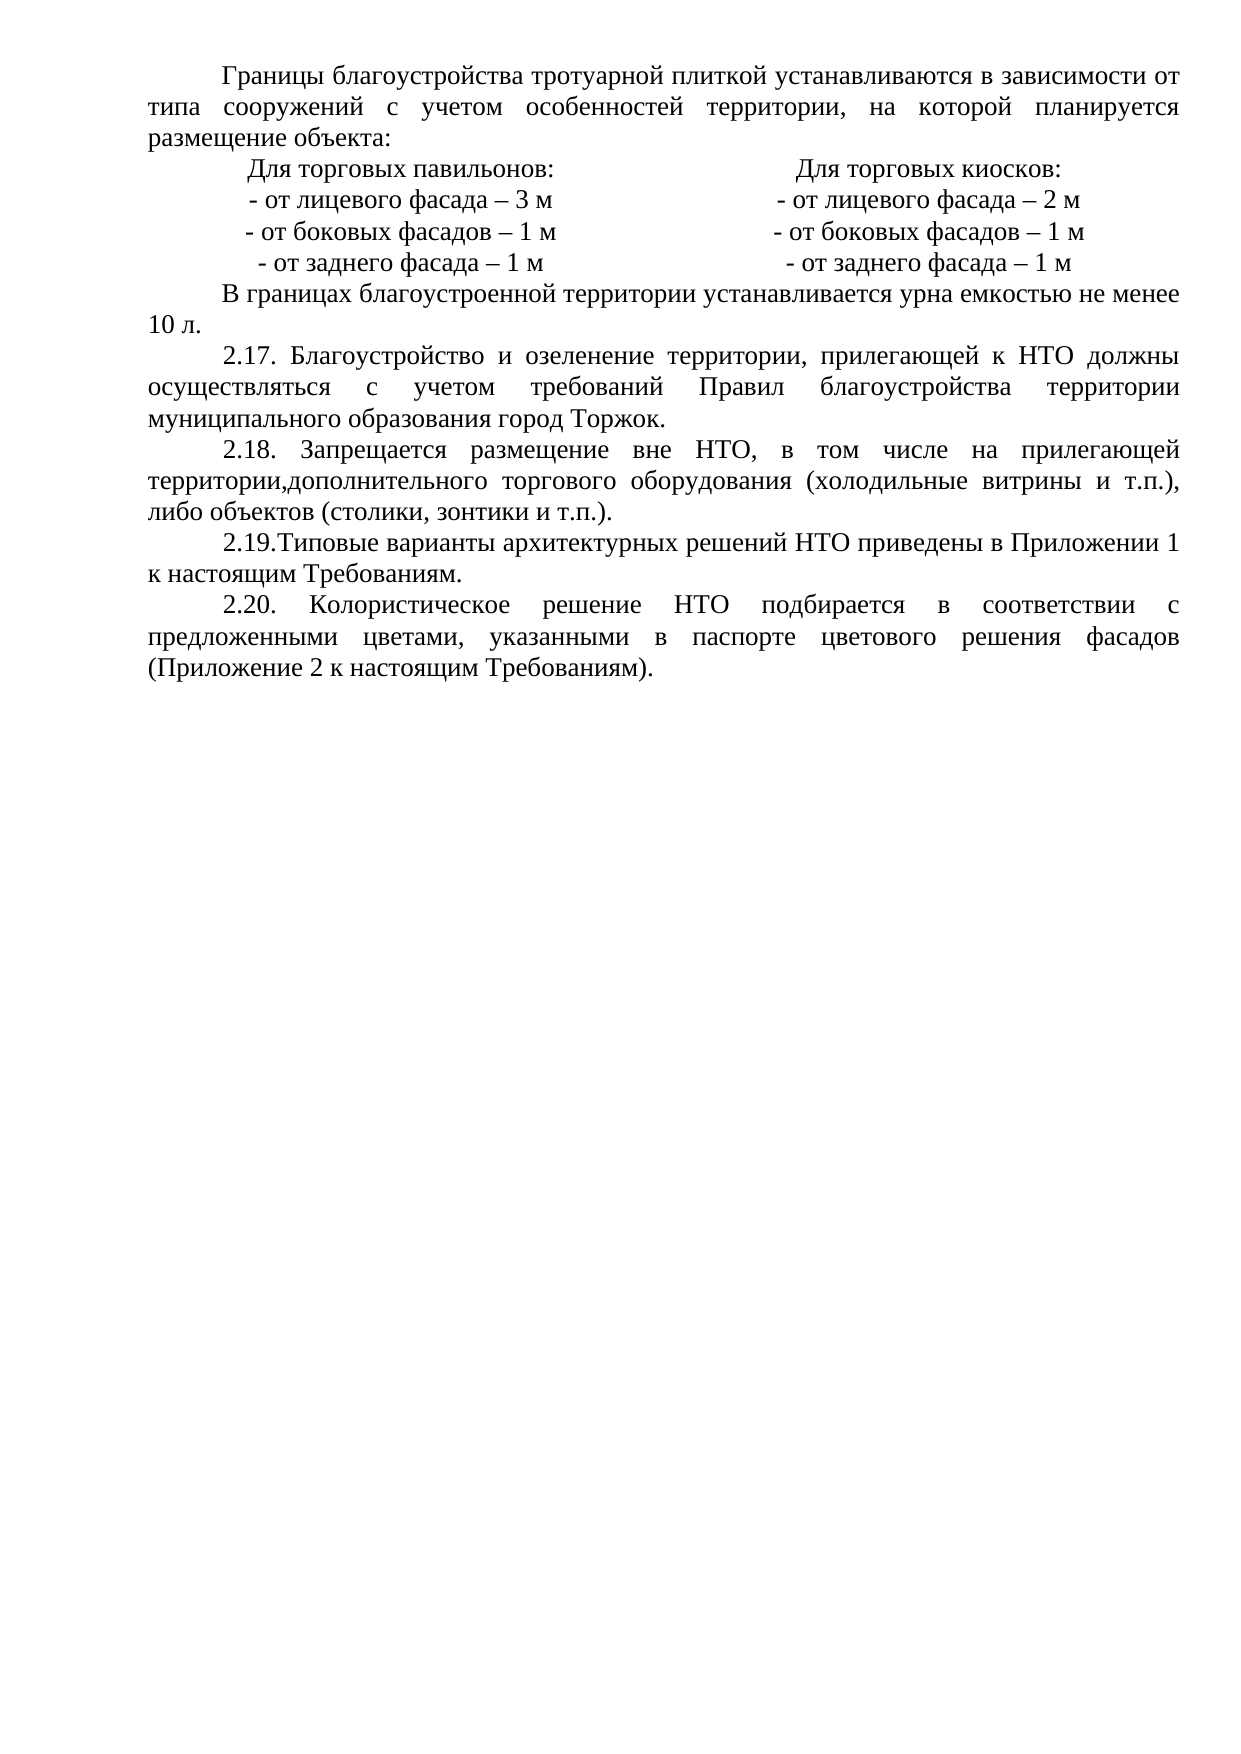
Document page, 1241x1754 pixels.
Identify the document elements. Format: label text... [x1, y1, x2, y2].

text 2.17. Благоустройство и озеленение территории, прилегающей к НТО должны осуществляться с учетом требований Правил благоустройства территории муниципального образования город Торжок. [148, 339, 1181, 433]
text 2.18. Запрещается размещение вне НТО, в том числе на прилегающей территории,дополнительного торгового оборудования (холодильные витрины и т.п.), либо объектов (столики, зонтики и т.п.). [148, 433, 1181, 526]
table_header Для торговых киосков: - от лицевого фасада – 2 м - от боковых фасадов – 1 м - от заднего фасада – 1 м [665, 153, 1192, 277]
table_header Для торговых павильонов: - от лицевого фасада – 3 м - от боковых фасадов – 1 м - от заднего фасада – 1 м [136, 153, 665, 277]
text В границах благоустроенной территории устанавливается урна емкостью не менее 10 л. [148, 277, 1181, 339]
text 2.19.Типовые варианты архитектурных решений НТО приведены в Приложении 1 к настоящим Требованиям. [148, 526, 1181, 588]
text Границы благоустройства тротуарной плиткой устанавливаются в зависимости от типа сооружений с учетом особенностей территории, на которой планируется размещение объекта: [148, 59, 1181, 152]
text 2.20. Колористическое решение НТО подбирается в соответствии с предложенными цветами, указанными в паспорте цветового решения фасадов (Приложение 2 к настоящим Требованиям). [148, 588, 1181, 682]
